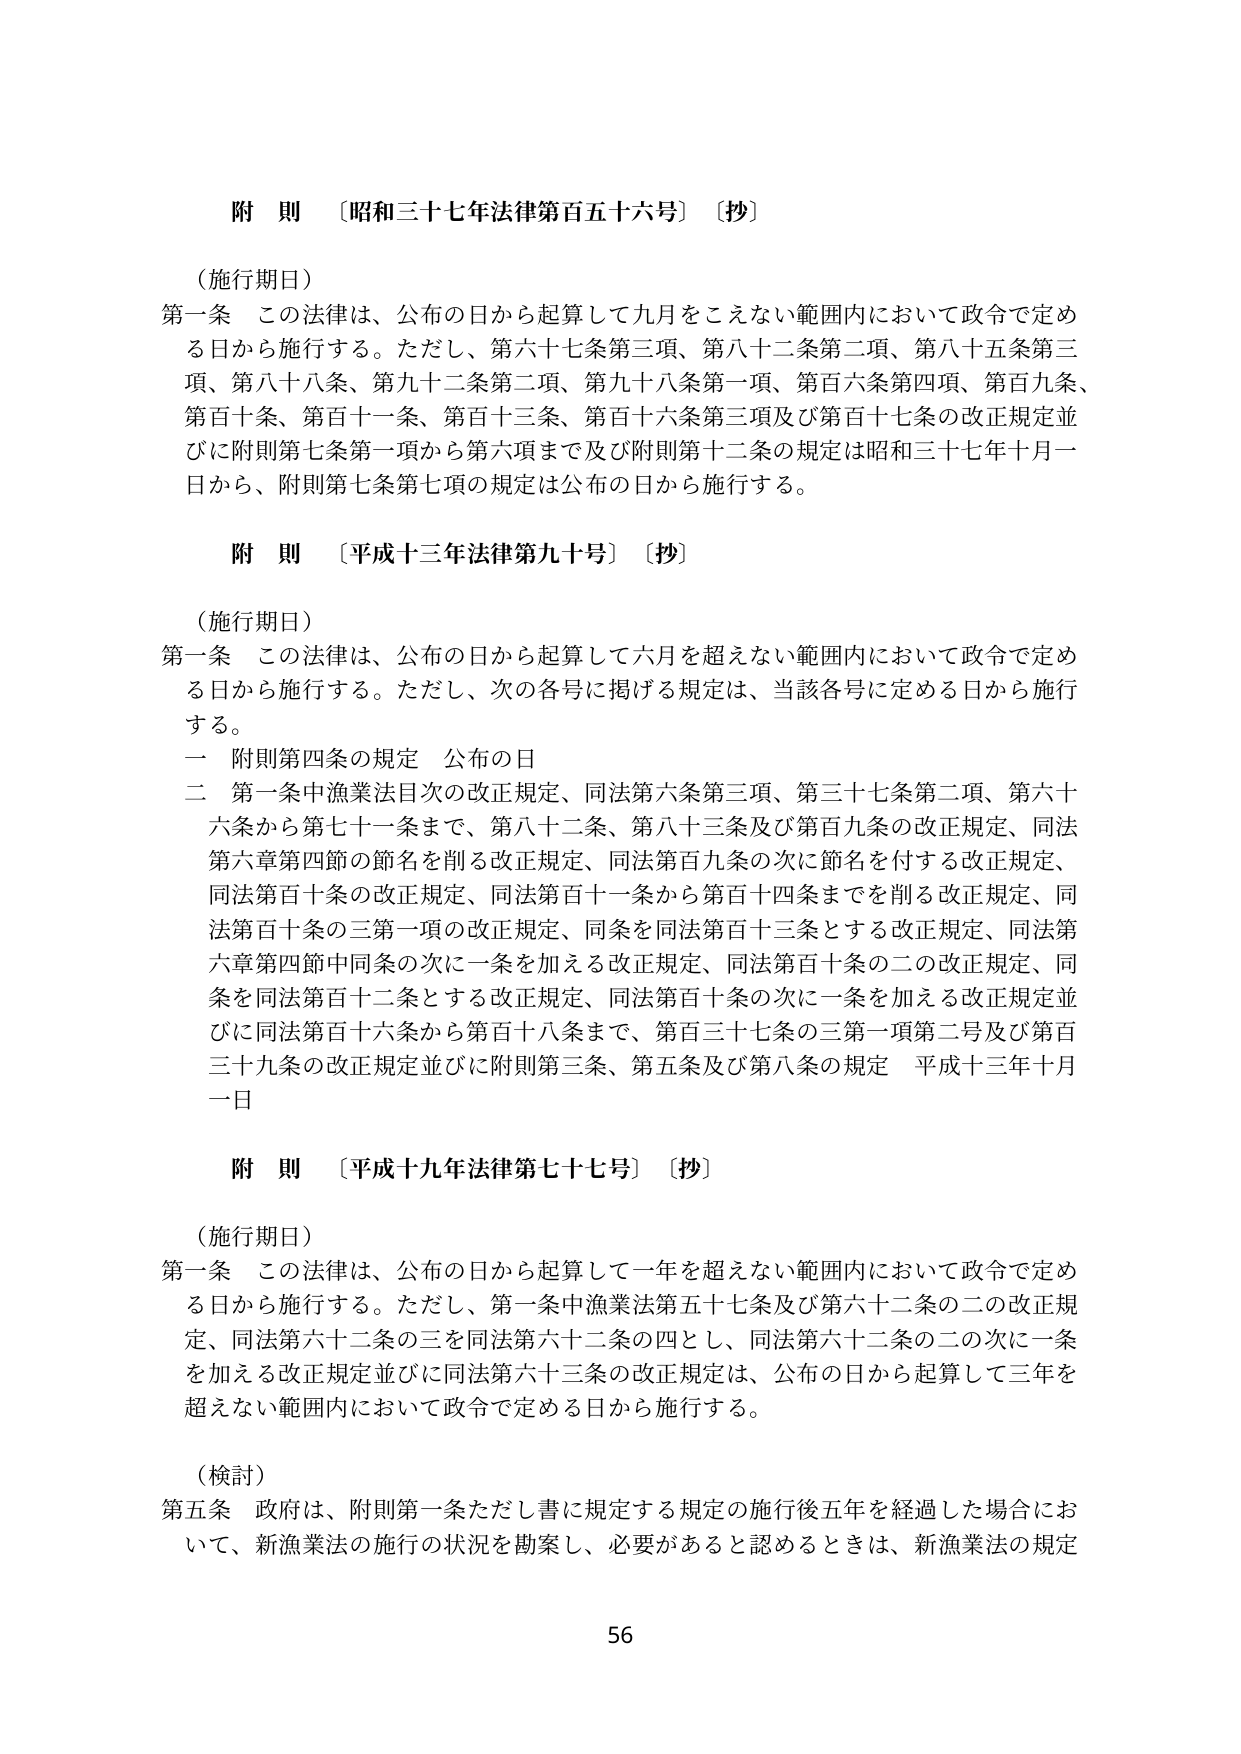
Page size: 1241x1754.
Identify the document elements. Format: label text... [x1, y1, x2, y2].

text 二 第一条中漁業法目次の改正規定、同法第六条第三項、第三十七条第二項、第六十六条から第七十一条まで、第八十二条、第八十三条及び第百九条の改正規定、同法第六章第四節の節名を削る改正規定、同法第百九条の次に節名を付する改正規定、同法第百十条の改正規定、同法第百十一条から第百十四条までを削る改正規定、同法第百十条の三第一項の改正規定、同条を同法第百十三条とする改正規定、同法第六章第四節中同条の次に一条を加える改正規定、同法第百十条の二の改正規定、同条を同法第百十二条とする改正規定、同法第百十条の次に一条を加える改正規定並びに同法第百十六条から第百十八条まで、第百三十七条の三第一項第二号及び第百三十九条の改正規定並びに附則第三条、第五条及び第八条の規定 平成十三年十月一日 [184, 774, 1079, 1116]
text 附 則 〔平成十九年法律第七十七号〕〔抄〕 [230, 1150, 1079, 1184]
text （施行期日） [184, 1219, 1079, 1253]
text （施行期日） [184, 262, 1079, 296]
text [161, 1492, 1079, 1560]
text 附 則 〔昭和三十七年法律第百五十六号〕〔抄〕 [230, 194, 1079, 228]
text 附 則 〔平成十三年法律第九十号〕〔抄〕 [230, 535, 1079, 569]
text 第一条 この法律は、公布の日から起算して九月をこえない範囲内において政令で定める日から施行する。ただし、第六十七条第三項、第八十二条第二項、第八十五条第三項、第八十八条、第九十二条第二項、第九十八条第一項、第百六条第四項、第百九条、第百十条、第百十一条、第百十三条、第百十六条第三項及び第百十七条の改正規定並びに附則第七条第一項から第六項まで及び附則第十二条の規定は昭和三十七年十月一日から、附則第七条第七項の規定は公布の日から施行する。 [161, 296, 1079, 501]
text 第一条 この法律は、公布の日から起算して六月を超えない範囲内において政令で定める日から施行する。ただし、次の各号に掲げる規定は、当該各号に定める日から施行する。 [161, 638, 1079, 740]
text 第一条 この法律は、公布の日から起算して一年を超えない範囲内において政令で定める日から施行する。ただし、第一条中漁業法第五十七条及び第六十二条の二の改正規定、同法第六十二条の三を同法第六十二条の四とし、同法第六十二条の二の次に一条を加える改正規定並びに同法第六十三条の改正規定は、公布の日から起算して三年を超えない範囲内において政令で定める日から施行する。 [161, 1253, 1079, 1424]
text （検討） [184, 1458, 1079, 1492]
text 一 附則第四条の規定 公布の日 [184, 740, 1079, 774]
text （施行期日） [184, 604, 1079, 638]
